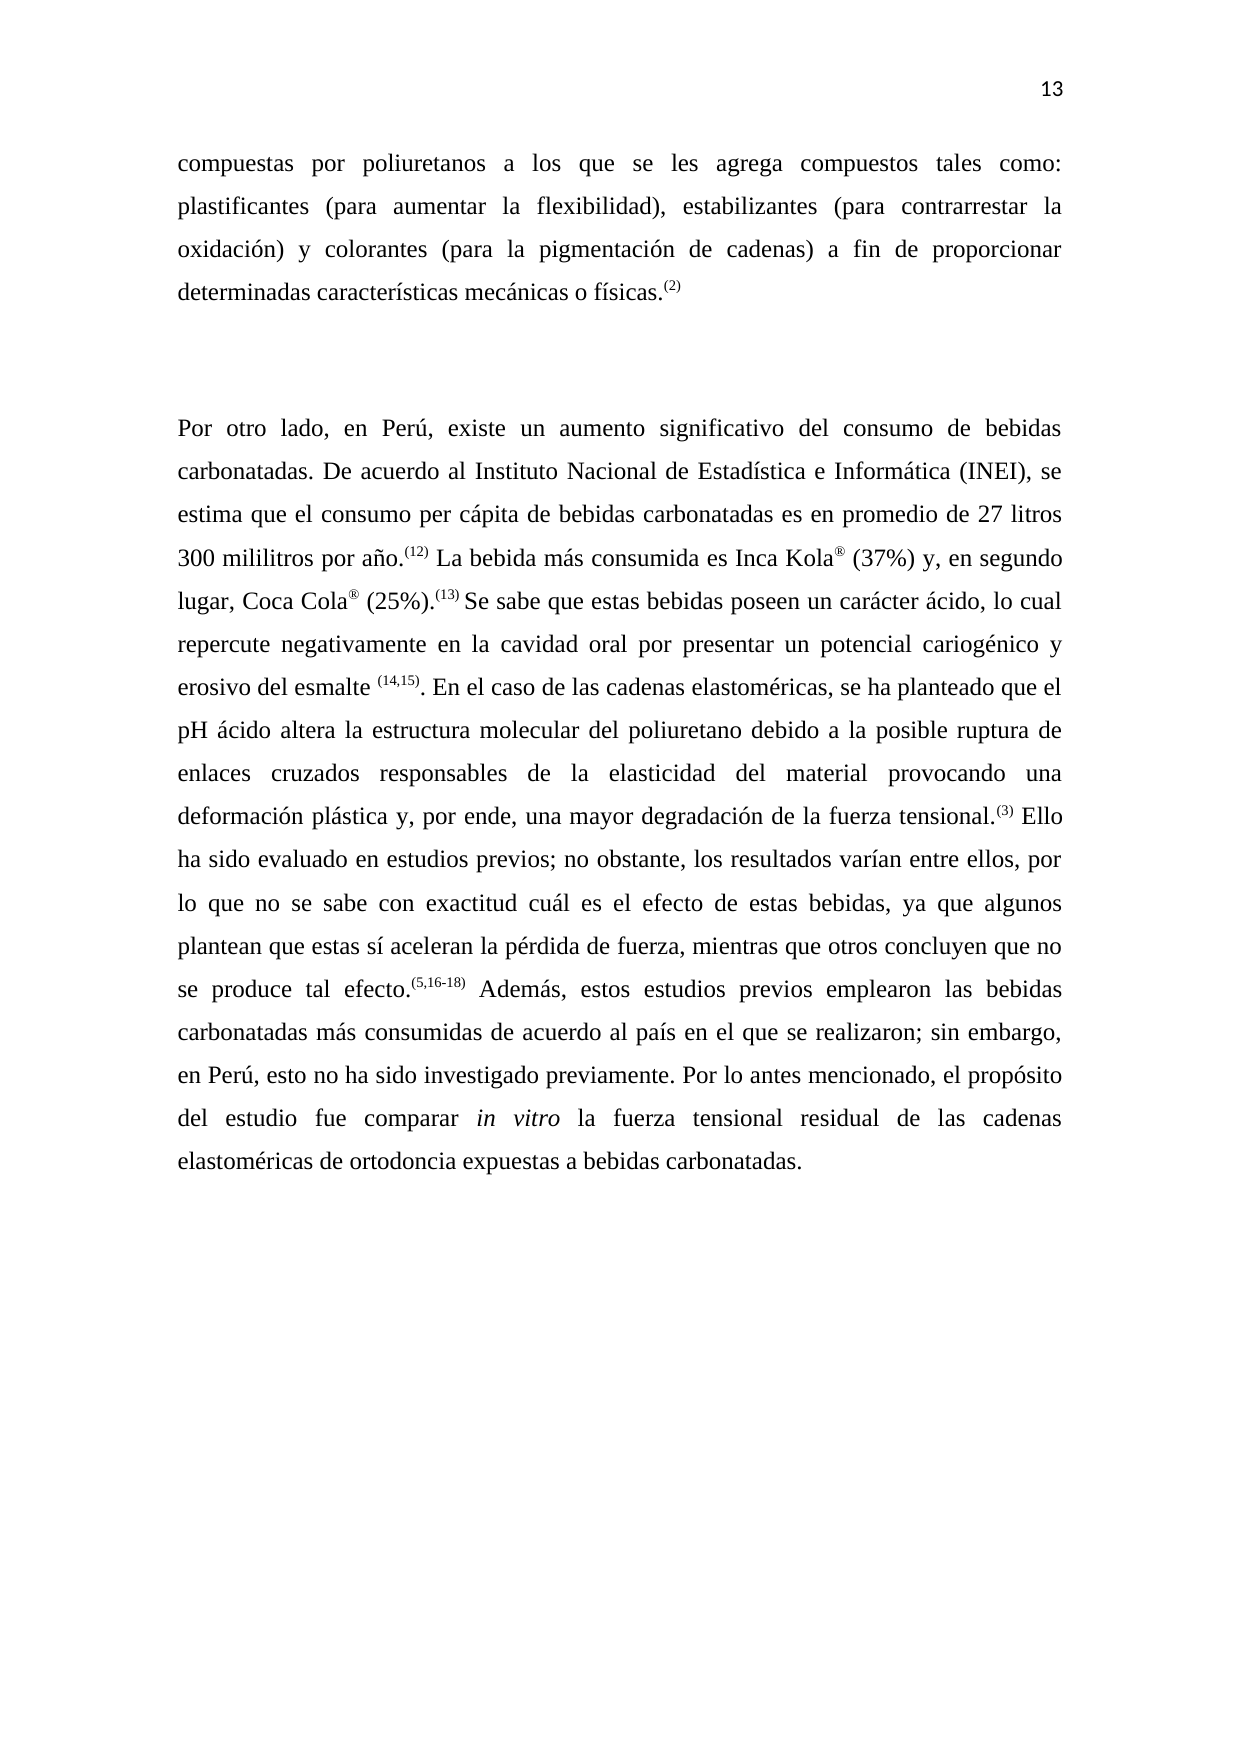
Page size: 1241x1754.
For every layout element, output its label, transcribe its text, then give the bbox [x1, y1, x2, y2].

text Por otro lado, en Perú, existe un aumento significativo del consumo de bebidas carbonatadas. De acuerdo al Instituto Nacional de Estadística e Informática (INEI), se estima que el consumo per cápita de bebidas carbonatadas es en promedio de 27 litros 300 mililitros por año.(12) La bebida más consumida es Inca Kola® (37%) y, en segundo lugar, Coca Cola® (25%).(13) Se sabe que estas bebidas poseen un carácter ácido, lo cual repercute negativamente en la cavidad oral por presentar un potencial cariogénico y erosivo del esmalte (14,15). En el caso de las cadenas elastoméricas, se ha planteado que el pH ácido altera la estructura molecular del poliuretano debido a la posible ruptura de enlaces cruzados responsables de la elasticidad del material provocando una deformación plástica y, por ende, una mayor degradación de la fuerza tensional.(3) Ello ha sido evaluado en estudios previos; no obstante, los resultados varían entre ellos, por lo que no se sabe con exactitud cuál es el efecto de estas bebidas, ya que algunos plantean que estas sí aceleran la pérdida de fuerza, mientras que otros concluyen que no se produce tal efecto.(5,16-18) Además, estos estudios previos emplearon las bebidas carbonatadas más consumidas de acuerdo al país en el que se realizaron; sin embargo, en Perú, esto no ha sido investigado previamente. Por lo antes mencionado, el propósito del estudio fue comparar in vitro la fuerza tensional residual de las cadenas elastoméricas de ortodoncia expuestas a bebidas carbonatadas. [177, 413, 1063, 1175]
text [177, 148, 1063, 306]
